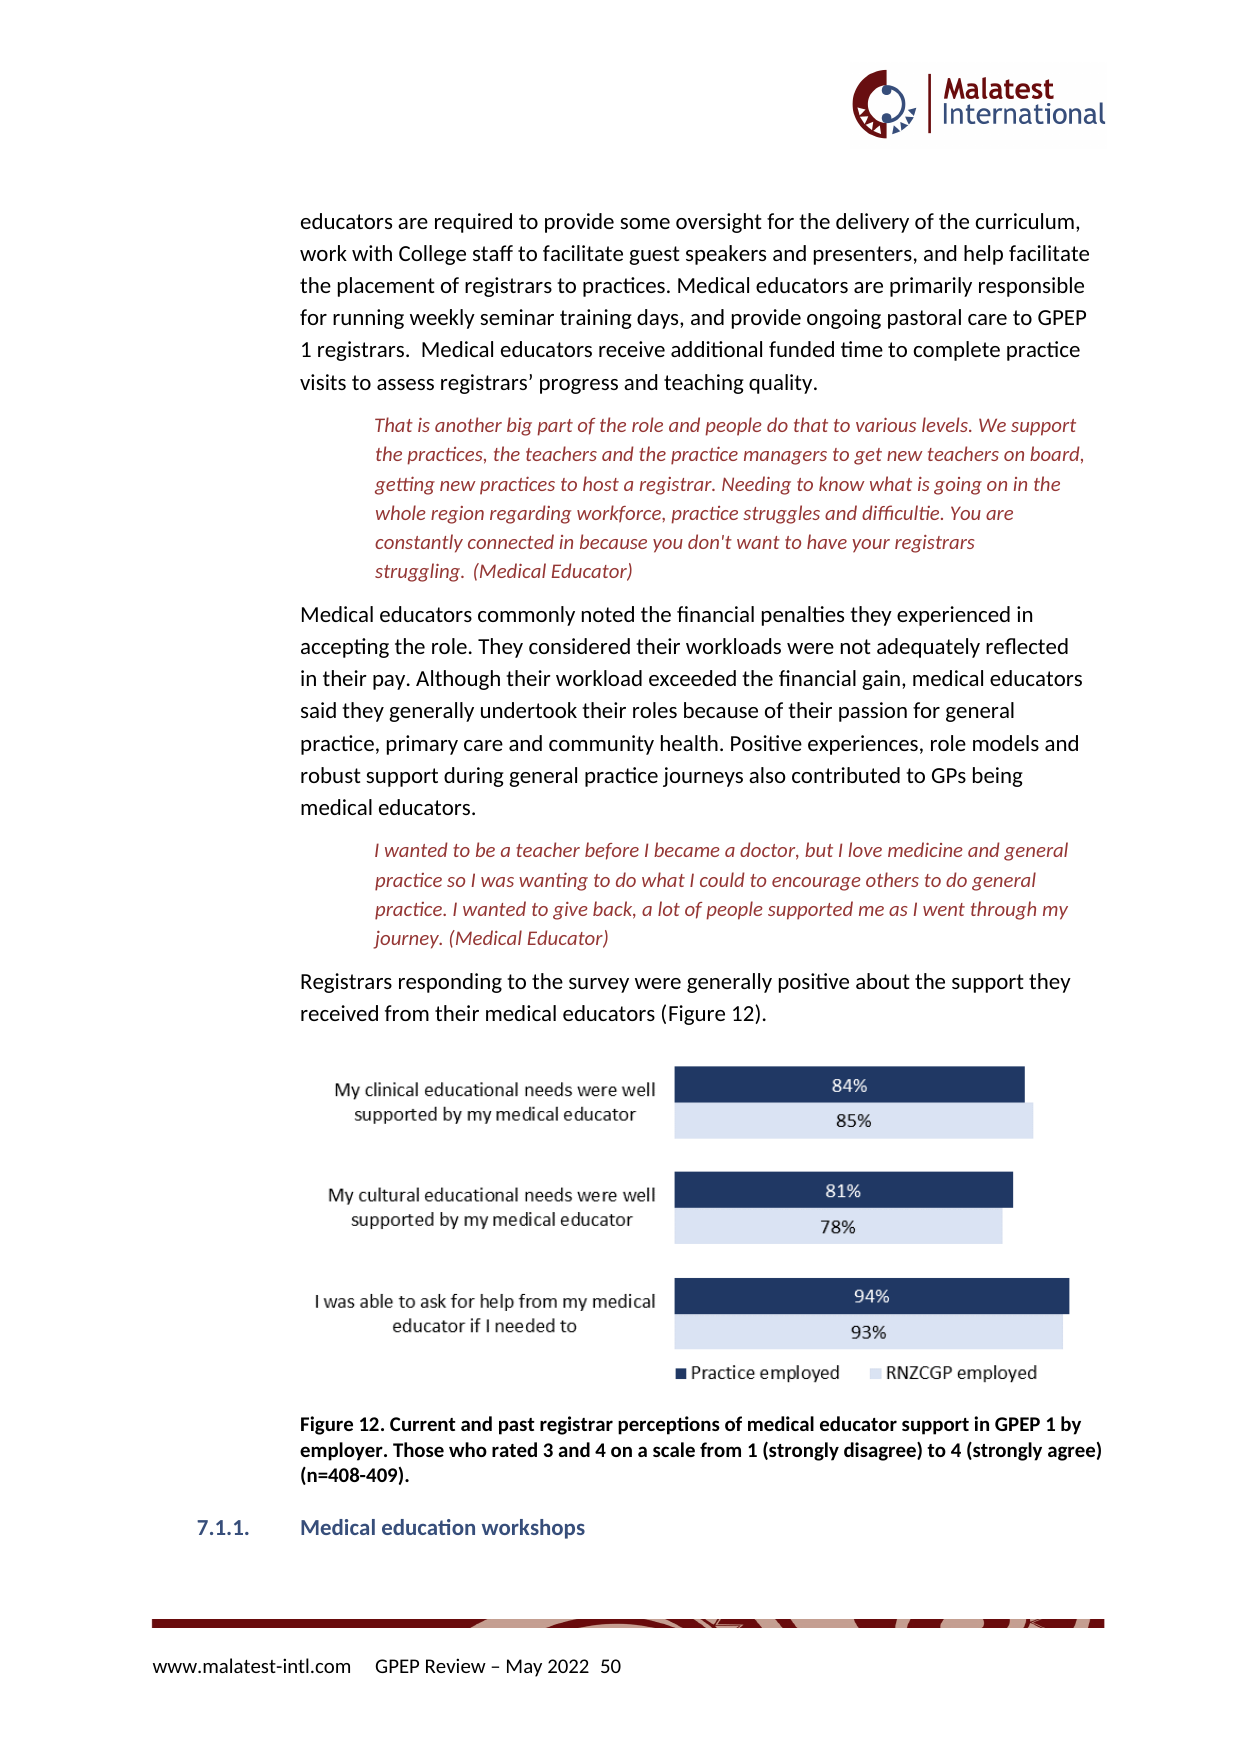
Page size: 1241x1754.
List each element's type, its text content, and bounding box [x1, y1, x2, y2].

picture [300, 1043, 1097, 1395]
text Medical education workshops [197, 1513, 1092, 1541]
text Figure 12. Current and past registrar perceptions of medical educator support in GPEP 1 by employer. Those who rated 3 and 4 on a scale from 1 (strongly disagree) to 4 (strongly agree) (n=408-409). [300, 1411, 1112, 1488]
text I wanted to be a teacher before I became a doctor, but I love medicine and general practice so I was wanting to do what I could to encourage others to do general practice. I wanted to give back, a lot of people supported me as I went through my journey. (Medical Educator) [374, 838, 1092, 951]
picture [151, 1619, 1105, 1628]
text That is another big part of the role and people do that to various levels. We support the practices, the teachers and the practice managers to get new teachers on board, getting new practices to host a registrar. Needing to know what is going on in the whole region regarding workforce, practice struggles and difficultie. You are constantly connected in because you don't want to have your registrars struggling. (Medical Educator) [374, 412, 1092, 584]
picture [850, 62, 1108, 149]
text Registrars responding to the survey were generally positive about the support they received from their medical educators (Figure 12). [300, 967, 1092, 1027]
text Medical educators commonly noted the financial penalties they experienced in accepting the role. They considered their workloads were not adequately reflected in their pay. Although their workload exceeded the financial gain, medical educators said they generally undertook their roles because of their passion for general practice, primary care and community health. Positive experiences, role models and robust support during general practice journeys also contributed to GPs being medical educators. [300, 600, 1092, 821]
